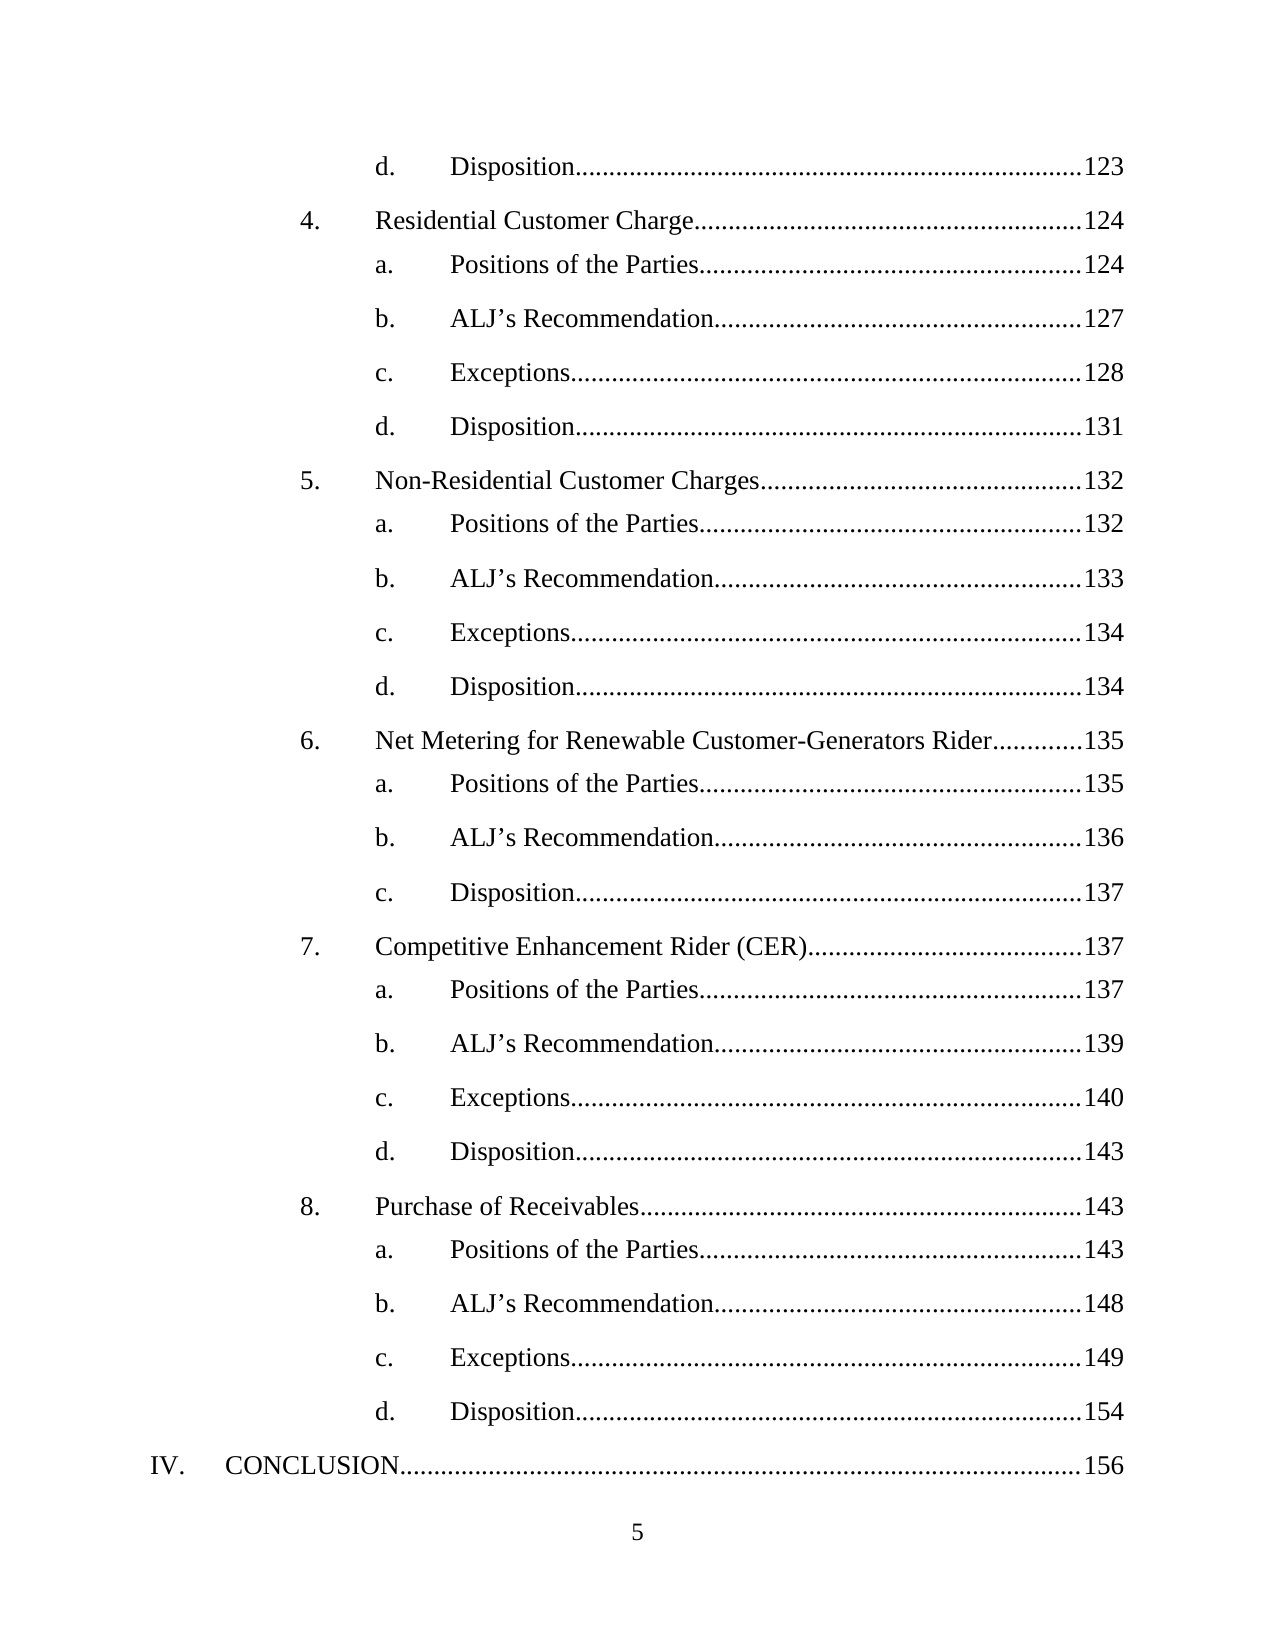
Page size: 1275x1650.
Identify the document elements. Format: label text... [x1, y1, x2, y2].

text a. Positions of the Parties 132 [375, 508, 1125, 539]
text d. Disposition 154 [375, 1395, 1125, 1427]
text 6. Net Metering for Renewable Customer-Generators Rider 135 [300, 724, 1125, 755]
text c. Exceptions 140 [375, 1081, 1125, 1113]
text c. Exceptions 134 [375, 616, 1125, 647]
text b. ALJ’s Recommendation 127 [375, 302, 1125, 333]
text 4. Residential Customer Charge 124 [300, 204, 1125, 235]
text 5. Non-Residential Customer Charges 132 [300, 464, 1125, 495]
text a. Positions of the Parties 137 [375, 973, 1125, 1004]
text 8. Purchase of Receivables 143 [300, 1189, 1125, 1221]
text b. ALJ’s Recommendation 139 [375, 1027, 1125, 1058]
text b. ALJ’s Recommendation 148 [375, 1287, 1125, 1318]
text c. Exceptions 149 [375, 1341, 1125, 1372]
text c. Exceptions 128 [375, 356, 1125, 387]
text a. Positions of the Parties 143 [375, 1233, 1125, 1264]
text b. ALJ’s Recommendation 136 [375, 822, 1125, 853]
text a. Positions of the Parties 135 [375, 767, 1125, 799]
text b. ALJ’s Recommendation 133 [375, 562, 1125, 593]
text d. Disposition 143 [375, 1136, 1125, 1167]
text 7. Competitive Enhancement Rider (CER) 137 [300, 930, 1125, 961]
text IV. CONCLUSION 156 [150, 1449, 1125, 1481]
text c. Disposition 137 [375, 876, 1125, 907]
text a. Positions of the Parties 124 [375, 248, 1125, 279]
text d. Disposition 123 [375, 150, 1125, 181]
text d. Disposition 131 [375, 410, 1125, 441]
text d. Disposition 134 [375, 670, 1125, 701]
